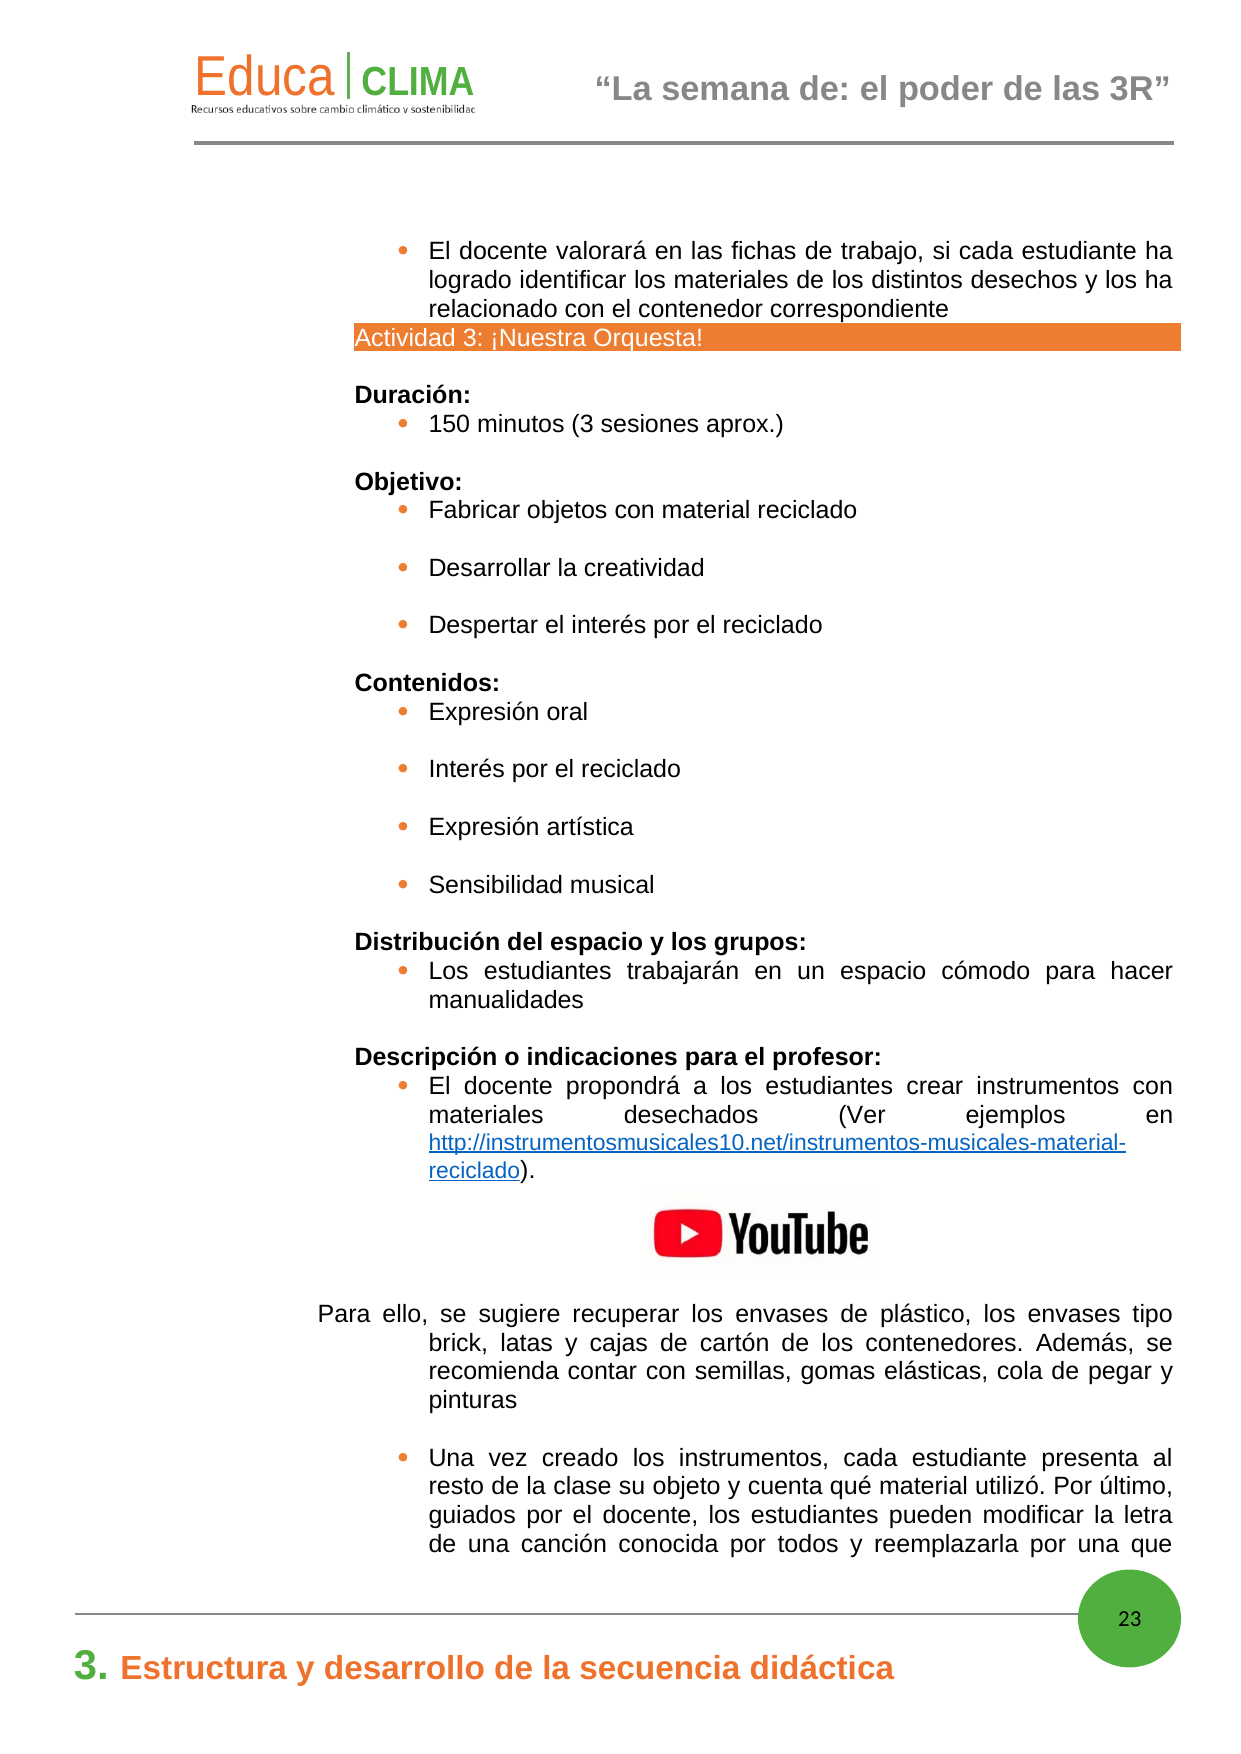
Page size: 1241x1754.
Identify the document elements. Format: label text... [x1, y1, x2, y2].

list Expresión artística [399, 812, 1174, 841]
list Despertar el interés por el reciclado [399, 610, 1174, 639]
list Sensibilidad musical [399, 869, 1174, 898]
list El docente propondrá a los estudiantes crear instrumentos con materiales desechados (Ver ejemplos en http://instrumentosmusicales10.net/instrumentos-musicales-material-reciclado). [399, 1071, 1174, 1184]
text Distribución del espacio y los grupos: [354, 927, 1181, 956]
list Interés por el reciclado [399, 754, 1174, 783]
picture [641, 1187, 876, 1275]
list 150 minutos (3 sesiones aprox.) [399, 409, 1174, 438]
text Contenidos: [354, 668, 1181, 697]
text Actividad 3: ¡Nuestra Orquesta! [354, 323, 1181, 351]
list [399, 1442, 1174, 1558]
list Desarrollar la creatividad [399, 553, 1174, 582]
picture [190, 50, 474, 113]
list Los estudiantes trabajarán en un espacio cómodo para hacer manualidades [399, 956, 1174, 1013]
list Fabricar objetos con material reciclado [399, 495, 1174, 524]
list Expresión oral [399, 697, 1174, 726]
text Objetivo: [354, 466, 1181, 495]
list Para ello, se sugiere recuperar los envases de plástico, los envases tipo brick, latas y cajas de cartón de los contenedores. Además, se recomienda contar con semillas, gomas elásticas, cola de pegar y pinturas [317, 1299, 1174, 1414]
list El docente valorará en las fichas de trabajo, si cada estudiante ha logrado identificar los materiales de los distintos desechos y los ha relacionado con el contenedor correspondiente [399, 236, 1174, 323]
text Descripción o indicaciones para el profesor: [354, 1042, 1181, 1071]
text Duración: [354, 380, 1181, 409]
